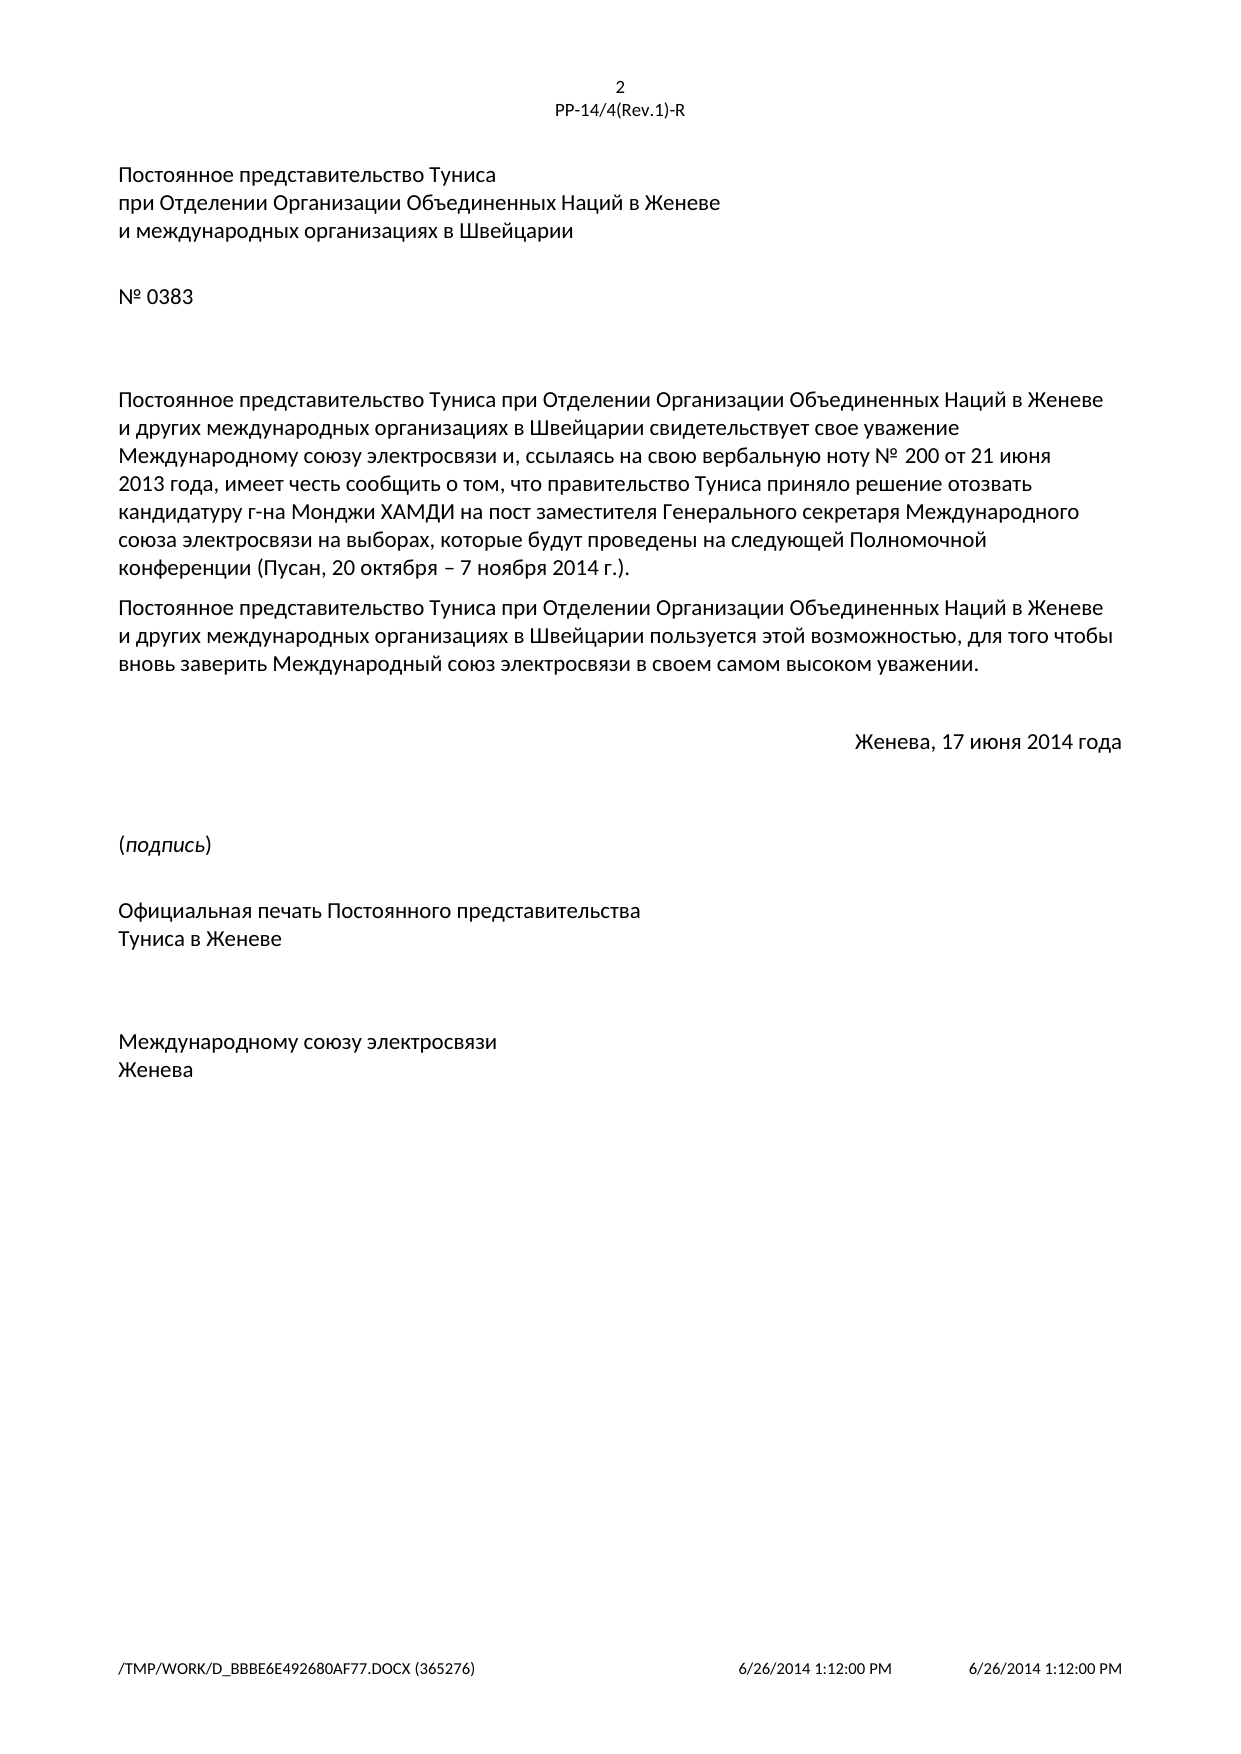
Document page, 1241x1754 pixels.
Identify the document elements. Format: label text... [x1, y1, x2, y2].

text Официальная печать Постоянного представительства Туниса в Женеве [118, 896, 1122, 952]
text (подпись) [118, 831, 1122, 858]
text Женева, 17 июня 2014 года [118, 727, 1122, 756]
text Постоянное представительство Туниса при Отделении Организации Объединенных Наций в Женеве и других международных организациях в Швейцарии пользуется этой возможностью, для того чтобы вновь заверить Международный союз электросвязи в своем самом высоком уважении. [118, 593, 1122, 677]
text № 0383 [118, 282, 1122, 310]
text Международному союзу электросвязи Женева [118, 1027, 1122, 1083]
text Постоянное представительство Туниса при Отделении Организации Объединенных Наций в Женеве и других международных организациях в Швейцарии свидетельствует свое уважение Международному союзу электросвязи и, ссылаясь на свою вербальную ноту № 200 от 21 июня 2013 года, имеет честь сообщить о том, что правительство Туниса приняло решение отозвать кандидатуру г-на Монджи ХАМДИ на пост заместителя Генерального секретаря Международного союза электросвязи на выборах, которые будут проведены на следующей Полномочной конференции (Пусан, 20 октября – 7 ноября 2014 г.). [118, 385, 1122, 581]
text Постоянное представительство Туниса при Отделении Организации Объединенных Наций в Женеве и международных организациях в Швейцарии [118, 160, 1122, 244]
